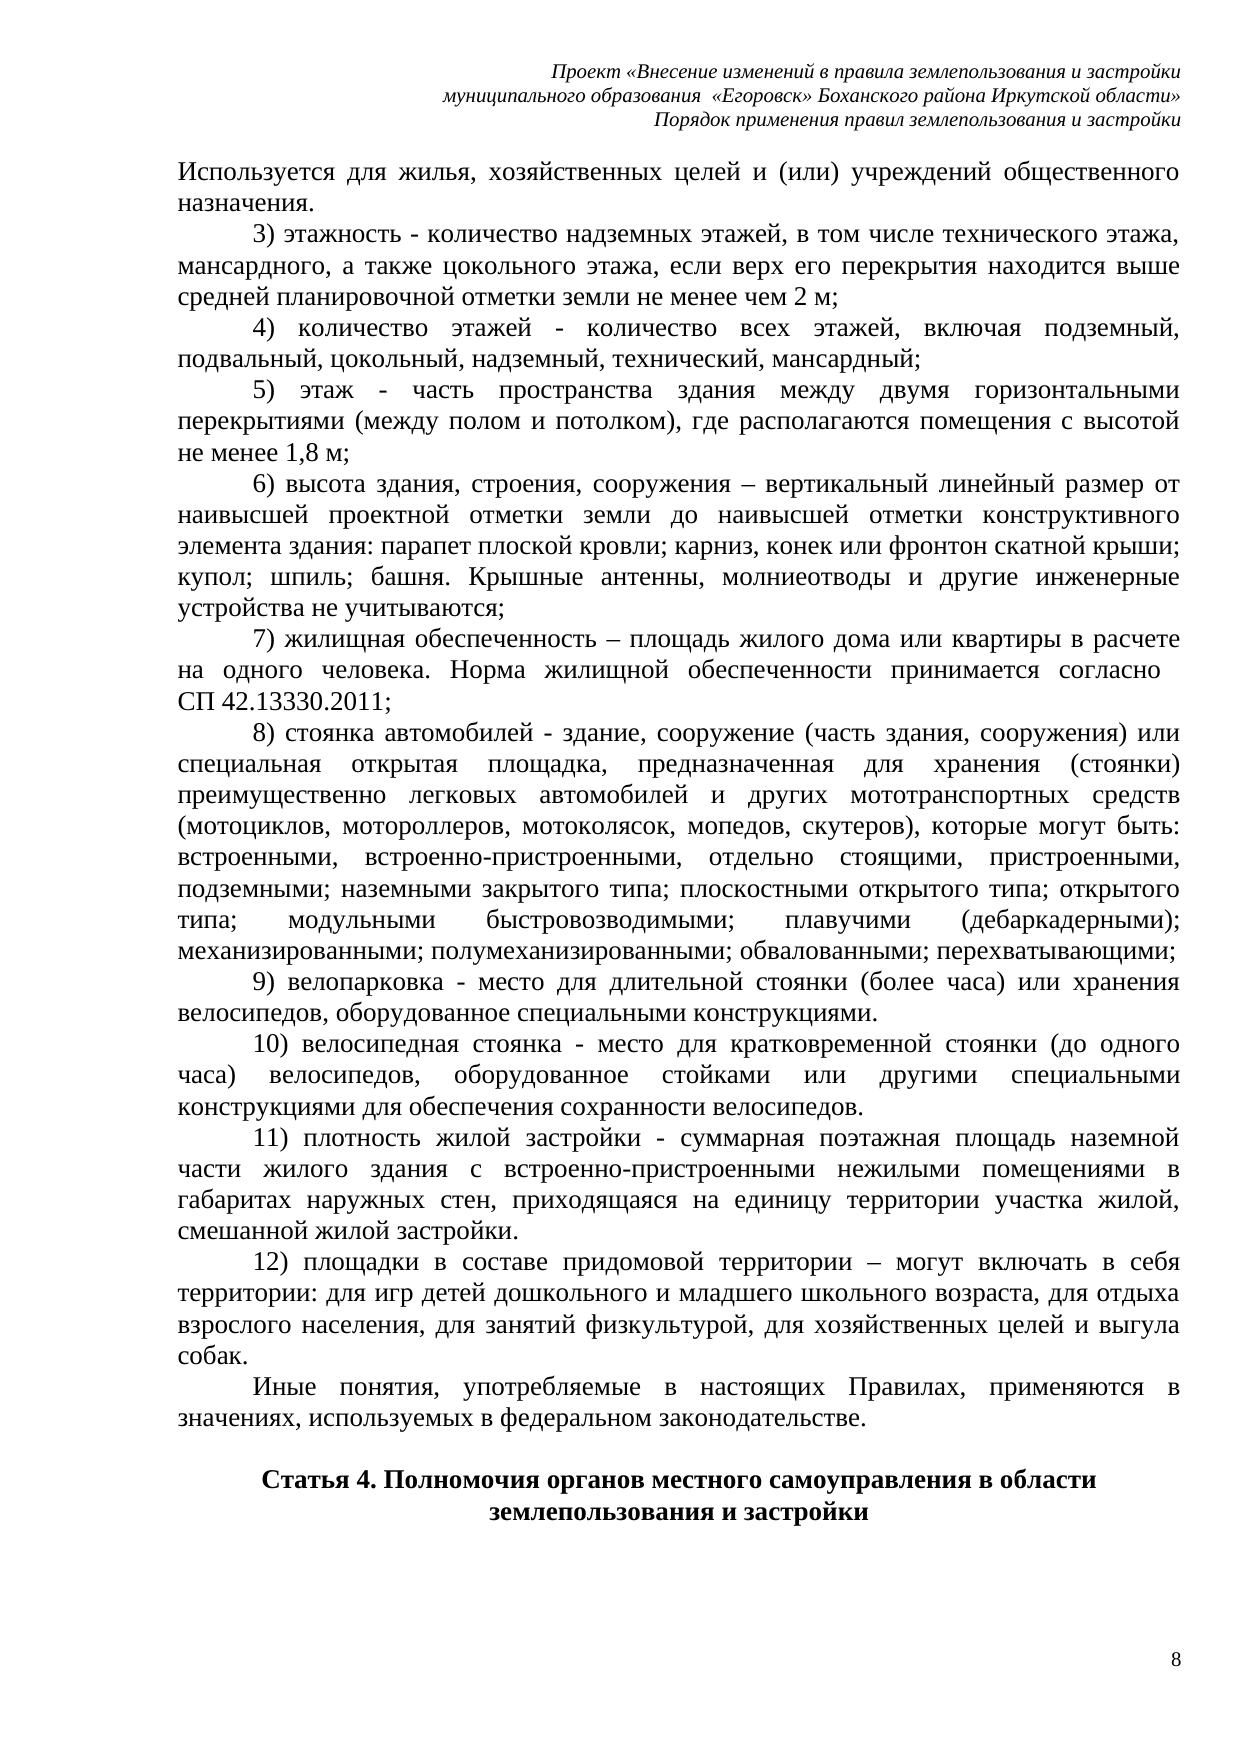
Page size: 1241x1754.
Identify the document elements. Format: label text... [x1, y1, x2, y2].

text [177, 155, 1181, 218]
text 3) этажность - количество надземных этажей, в том числе технического этажа, мансардного, а также цокольного этажа, если верх его перекрытия находится выше средней планировочной отметки земли не менее чем 2 м; [177, 218, 1181, 311]
text Иные понятия, употребляемые в настоящих Правилах, применяются в значениях, используемых в федеральном законодательстве. [177, 1370, 1181, 1432]
text 4) количество этажей - количество всех этажей, включая подземный, подвальный, цокольный, надземный, технический, мансардный; [177, 311, 1181, 373]
text 10) велосипедная стоянка - место для кратковременной стоянки (до одного часа) велосипедов, оборудованное стойками или другими специальными конструкциями для обеспечения сохранности велосипедов. [177, 1027, 1181, 1121]
subtitle Статья 4. Полномочия органов местного самоуправления в области землепользования и застройки [177, 1463, 1181, 1526]
text 9) велопарковка - место для длительной стоянки (более часа) или хранения велосипедов, оборудованное специальными конструкциями. [177, 965, 1181, 1027]
text 7) жилищная обеспеченность – площадь жилого дома или квартиры в расчете на одного человека. Норма жилищной обеспеченности принимается согласно СП 42.13330.2011; [177, 622, 1181, 716]
text 8) стоянка автомобилей - здание, сооружение (часть здания, сооружения) или специальная открытая площадка, предназначенная для хранения (стоянки) преимущественно легковых автомобилей и других мототранспортных средств (мотоциклов, мотороллеров, мотоколясок, мопедов, скутеров), которые могут быть: встроенными, встроенно-пристроенными, отдельно стоящими, пристроенными, подземными; наземными закрытого типа; плоскостными открытого типа; открытого типа; модульными быстровозводимыми; плавучими (дебаркадерными); механизированными; полумеханизированными; обвалованными; перехватывающими; [177, 716, 1181, 965]
text 12) площадки в составе придомовой территории – могут включать в себя территории: для игр детей дошкольного и младшего школьного возраста, для отдыха взрослого населения, для занятий физкультурой, для хозяйственных целей и выгула собак. [177, 1245, 1181, 1370]
text 5) этаж - часть пространства здания между двумя горизонтальными перекрытиями (между полом и потолком), где располагаются помещения с высотой не менее 1,8 м; [177, 373, 1181, 467]
text 6) высота здания, строения, сооружения – вертикальный линейный размер от наивысшей проектной отметки земли до наивысшей отметки конструктивного элемента здания: парапет плоской кровли; карниз, конек или фронтон скатной крыши; купол; шпиль; башня. Крышные антенны, молниеотводы и другие инженерные устройства не учитываются; [177, 467, 1181, 622]
text 11) плотность жилой застройки - суммарная поэтажная площадь наземной части жилого здания с встроенно-пристроенными нежилыми помещениями в габаритах наружных стен, приходящаяся на единицу территории участка жилой, смешанной жилой застройки. [177, 1121, 1181, 1245]
